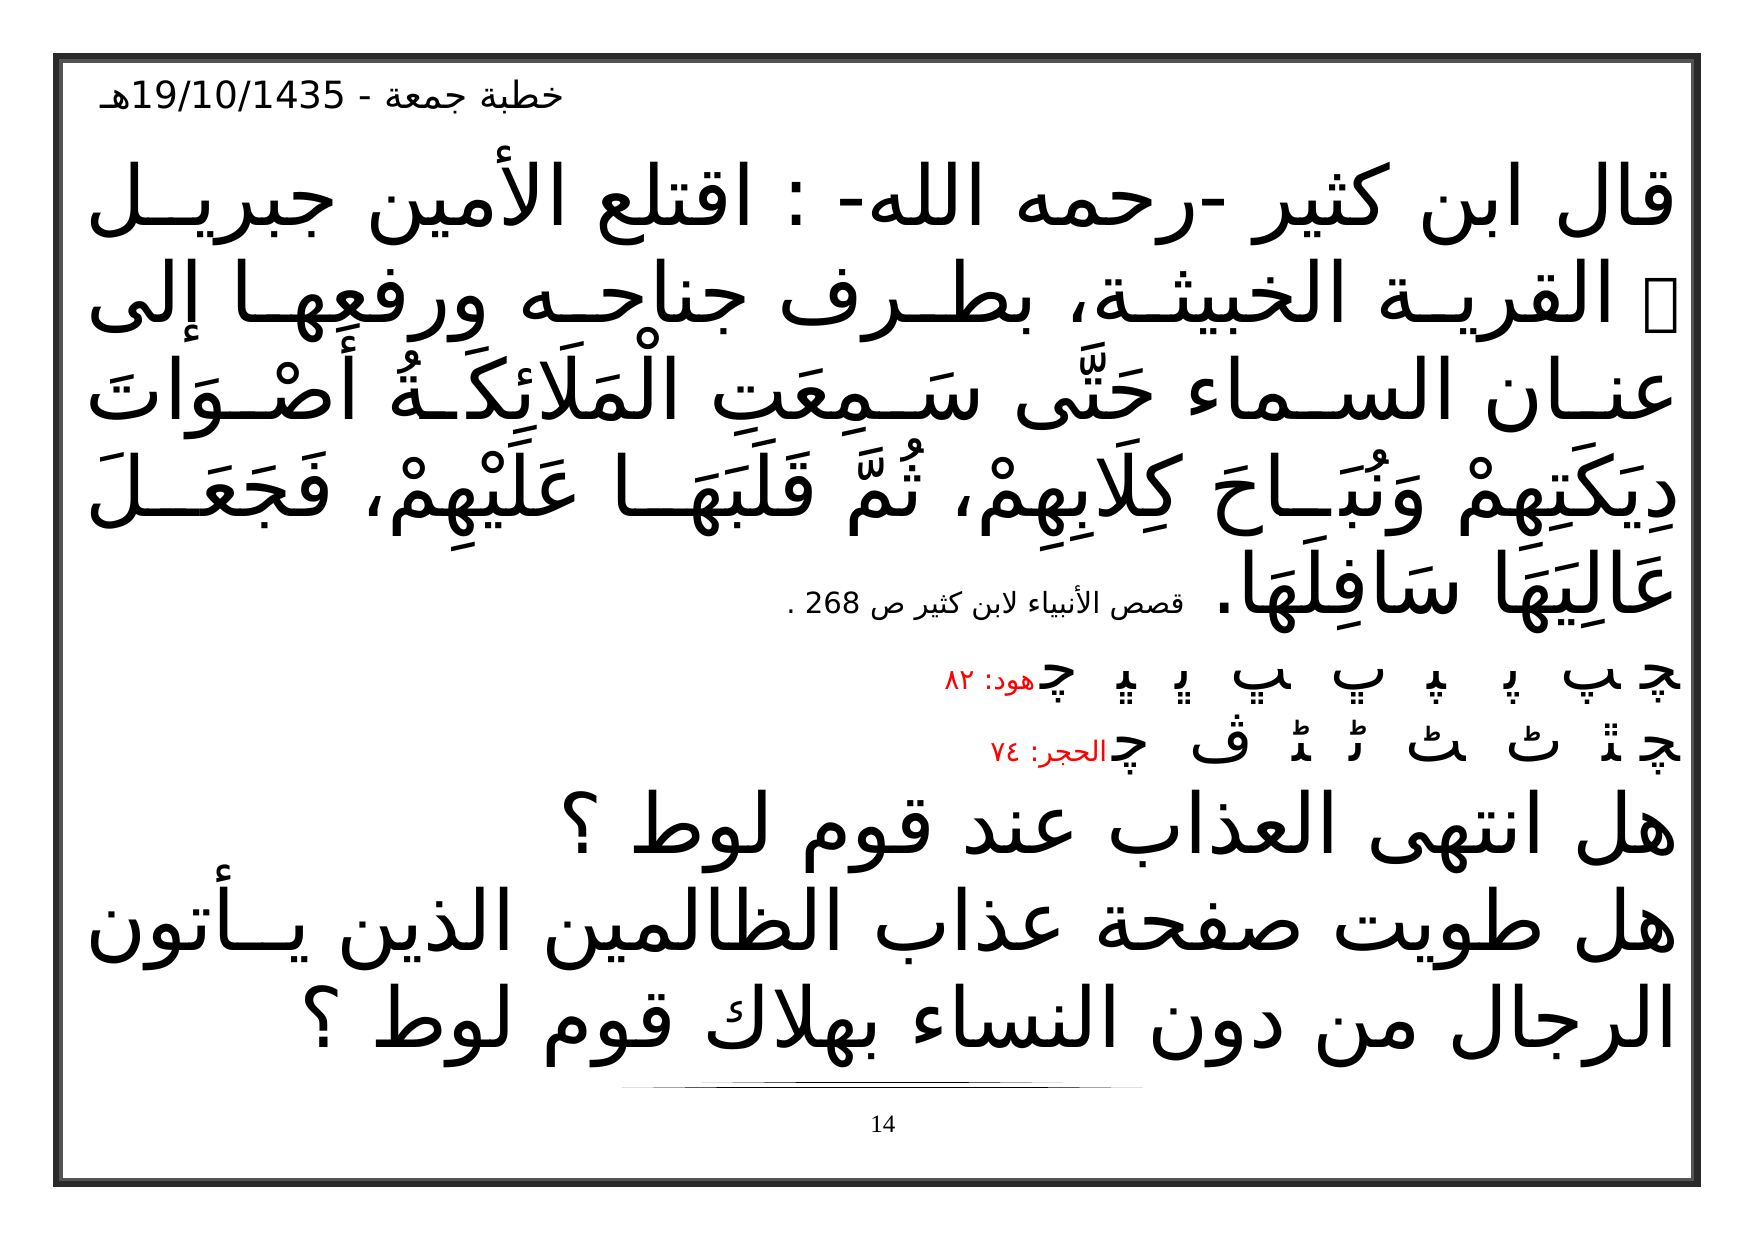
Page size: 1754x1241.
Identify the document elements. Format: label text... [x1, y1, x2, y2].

text ﭽ ﭗ ﭘ ﭙ ﭚ ﭛ ﭜ ﭝ ﭼ هود: ٨٢ [85, 633, 1680, 704]
text قال ابن كثير -رحمه الله- : اقتلع الأمين جبريل القرية الخبيثة، بطرف جناحه ورفعها إلى عنان السماء حَتَّى سَمِعَتِ الْمَلَائِكَةُ أَصْوَاتَ دِيَكَتِهِمْ وَنُبَاحَ كِلَابِهِمْ، ثُمَّ قَلَبَهَا عَلَيْهِمْ، فَجَعَلَ عَالِيَهَا سَافِلَهَا. قصص الأنبياء لابن كثير ص 268 . [85, 148, 1680, 633]
text هل طويت صفحة عذاب الظالمين الذين يأتون الرجال من دون النساء بهلاك قوم لوط ؟ [85, 873, 1680, 1067]
text هل انتهى العذاب عند قوم لوط ؟ [85, 776, 1680, 873]
text ﭽ ﭥ ﭦ ﭧ ﭨ ﭩ ﭪ ﭼ الحجر: ٧٤ [85, 704, 1680, 776]
